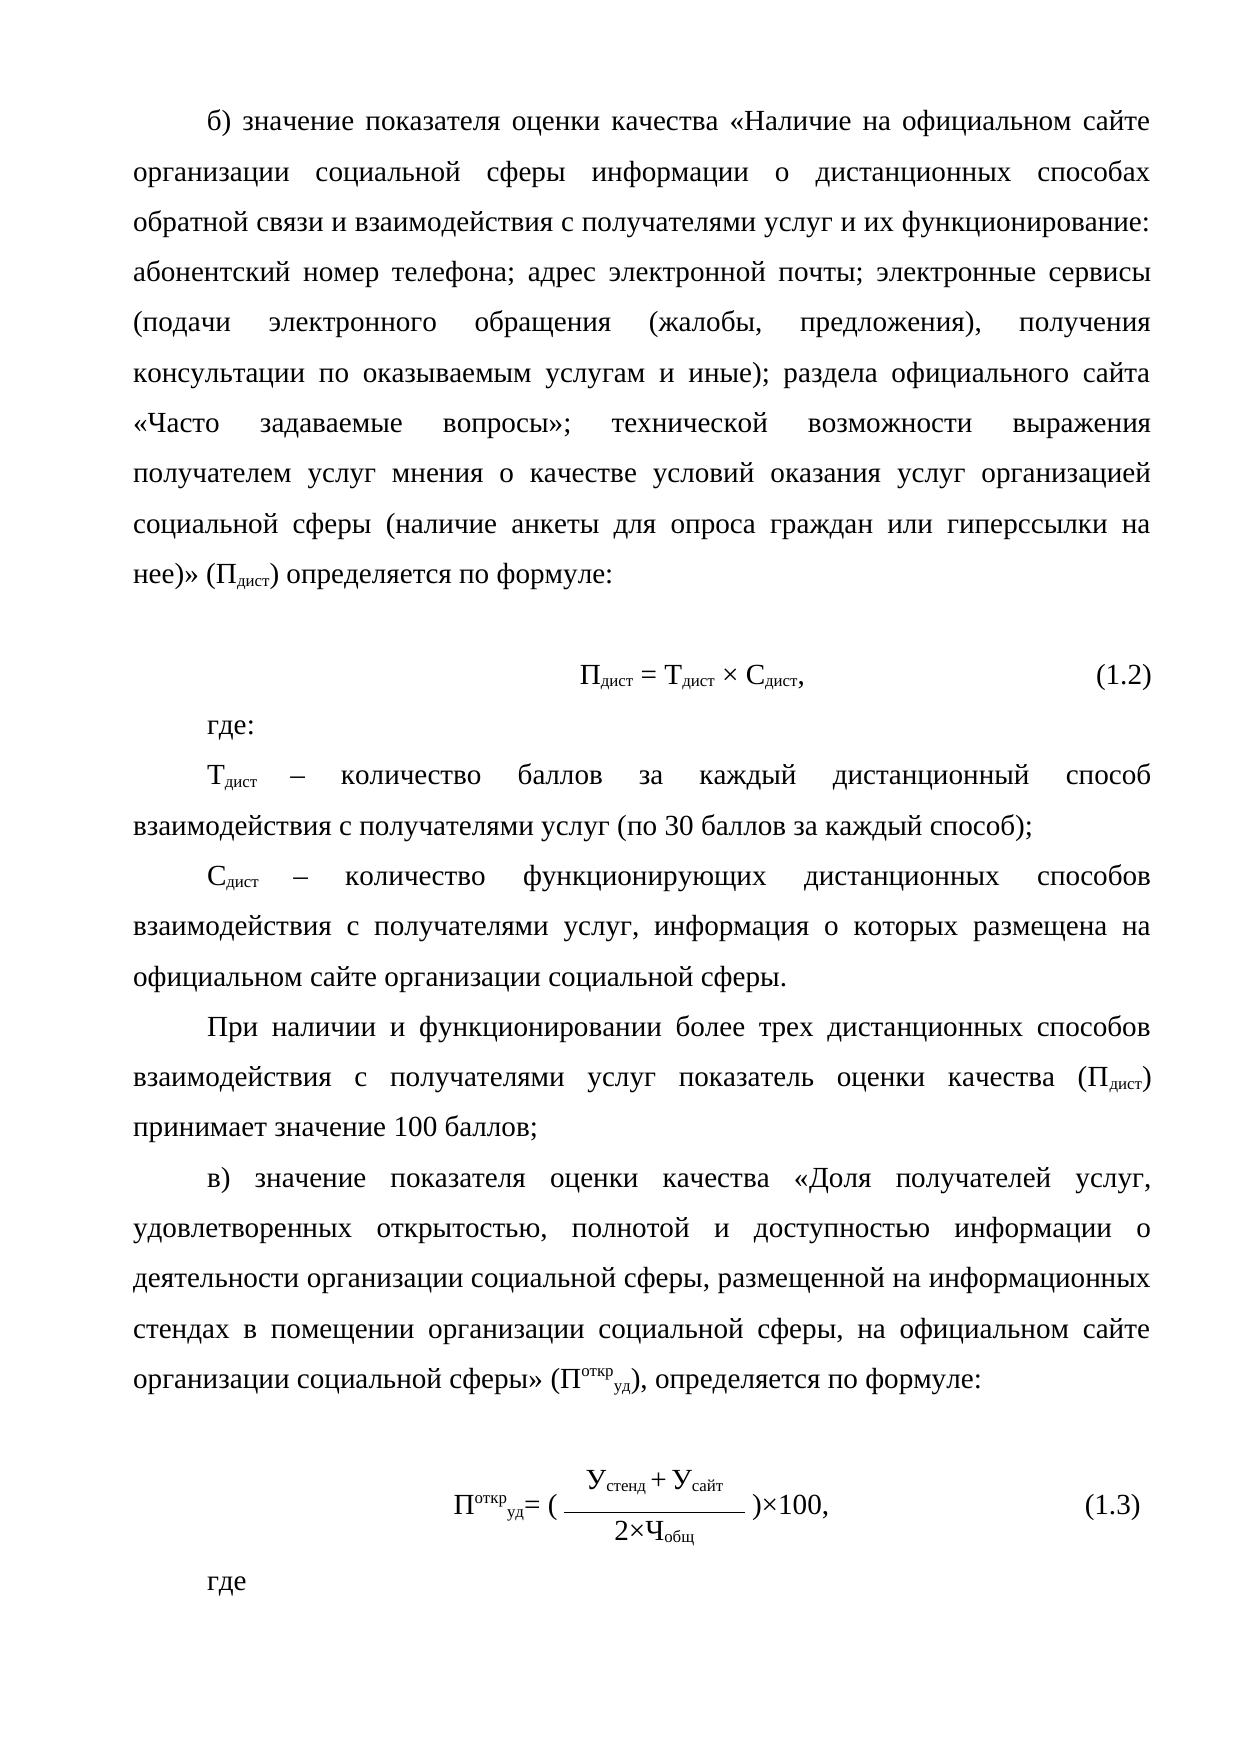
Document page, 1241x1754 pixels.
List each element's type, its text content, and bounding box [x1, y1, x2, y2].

table_header (1.3) [869, 1462, 1152, 1563]
text где [133, 1563, 1152, 1597]
table_header )×100, [745, 1462, 869, 1563]
table_header Устенд + Усайт [564, 1462, 744, 1512]
table_cell 2×Чобщ [564, 1513, 744, 1563]
text Сдист – количество функционирующих дистанционных способов взаимодействия с получателями услуг, информация о которых размещена на официальном сайте организации социальной сферы. [133, 858, 1152, 992]
text При наличии и функционировании более трех дистанционных способов взаимодействия с получателями услуг показатель оценки качества (Пдист) принимает значение 100 баллов; [133, 1009, 1152, 1143]
table_header Поткруд= ( [416, 1462, 564, 1563]
text в) значение показателя оценки качества «Доля получателей услуг, удовлетворенных открытостью, полнотой и доступностью информации о деятельности организации социальной сферы, размещенной на информационных стендах в помещении организации социальной сферы, на официальном сайте организации социальной сферы» (Поткруд), определяется по формуле: [133, 1160, 1152, 1395]
text б) значение показателя оценки качества «Наличие на официальном сайте организации социальной сферы информации о дистанционных способах обратной связи и взаимодействия с получателями услуг и их функционирование: абонентский номер телефона; адрес электронной почты; электронные сервисы (подачи электронного обращения (жалобы, предложения), получения консультации по оказываемым услугам и иные); раздела официального сайта «Часто задаваемые вопросы»; технической возможности выражения получателем услуг мнения о качестве условий оказания услуг организацией социальной сферы (наличие анкеты для опроса граждан или гиперссылки на нее)» (Пдист) определяется по формуле: [133, 103, 1152, 590]
text где: [133, 707, 1152, 741]
text Тдист – количество баллов за каждый дистанционный способ взаимодействия с получателями услуг (по 30 баллов за каждый способ); [133, 757, 1152, 841]
text Пдист = Тдист × Сдист, (1.2) [133, 657, 1152, 690]
